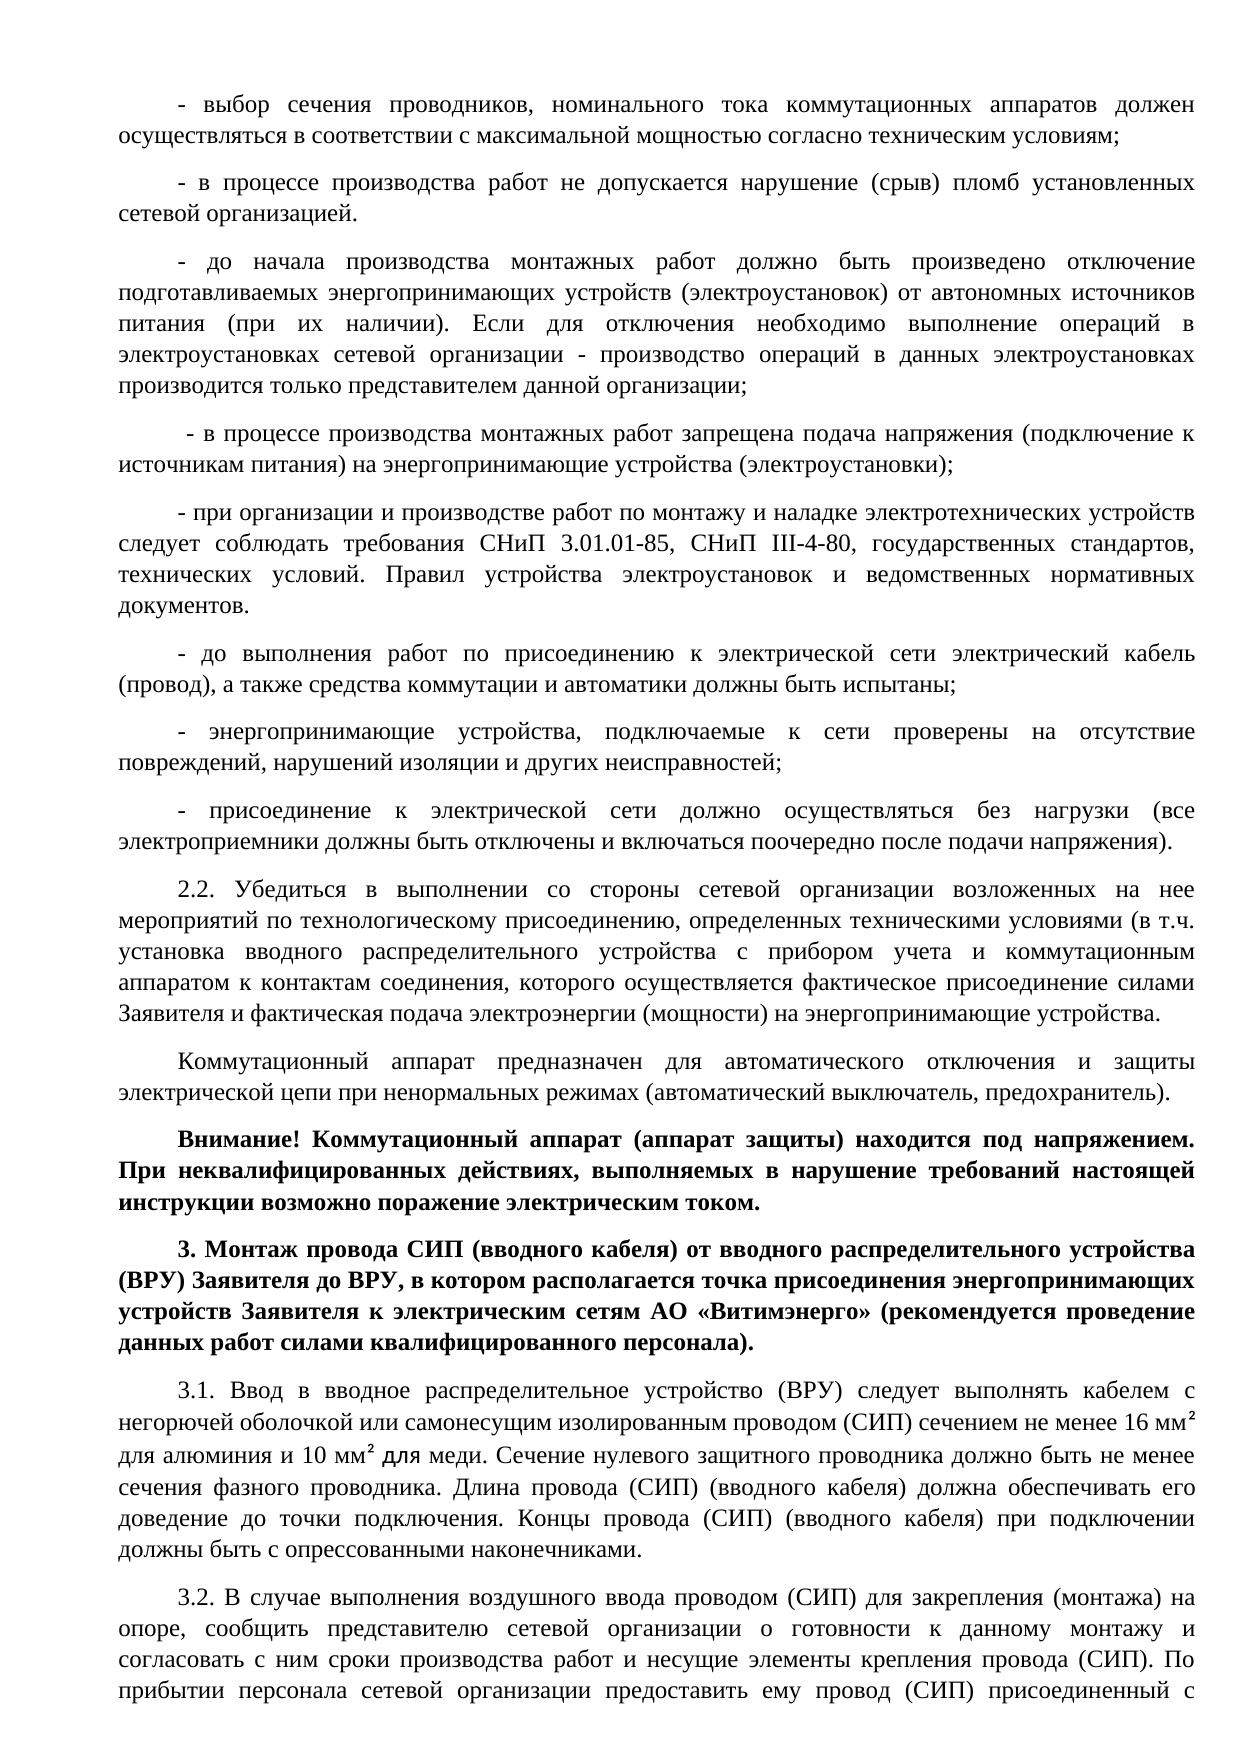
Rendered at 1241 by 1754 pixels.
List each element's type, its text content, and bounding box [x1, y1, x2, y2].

text - присоединение к электрической сети должно осуществляться без нагрузки (все электроприемники должны быть отключены и включаться поочередно после подачи напряжения). [118, 795, 1196, 855]
text Внимание! Коммутационный аппарат (аппарат защиты) находится под напряжением. При неквалифицированных действиях, выполняемых в нарушение требований настоящей инструкции возможно поражение электрическим током. [118, 1124, 1196, 1215]
text - энергопринимающие устройства, подключаемые к сети проверены на отсутствие повреждений, нарушений изоляции и других неисправностей; [118, 716, 1196, 776]
text - до начала производства монтажных работ должно быть произведено отключение подготавливаемых энергопринимающих устройств (электроустановок) от автономных источников питания (при их наличии). Если для отключения необходимо выполнение операций в электроустановках сетевой организации - производство операций в данных электроустановках производится только представителем данной организации; [118, 246, 1196, 399]
text - в процессе производства работ не допускается нарушение (срыв) пломб установленных сетевой организацией. [118, 167, 1196, 227]
text - до выполнения работ по присоединению к электрической сети электрический кабель (провод), а также средства коммутации и автоматики должны быть испытаны; [118, 638, 1196, 697]
text - в процессе производства монтажных работ запрещена подача напряжения (подключение к источникам питания) на энергопринимающие устройства (электроустановки); [118, 418, 1196, 478]
text Коммутационный аппарат предназначен для автоматического отключения и защиты электрической цепи при ненормальных режимах (автоматический выключатель, предохранитель). [118, 1046, 1196, 1106]
text - выбор сечения проводников, номинального тока коммутационных аппаратов должен осуществляться в соответствии с максимальной мощностью согласно техническим условиям; [118, 89, 1196, 148]
text 2.2. Убедиться в выполнении со стороны сетевой организации возложенных на нее мероприятий по технологическому присоединению, определенных техническими условиями (в т.ч. установка вводного распределительного устройства с прибором учета и коммутационным аппаратом к контактам соединения, которого осуществляется фактическое присоединение силами Заявителя и фактическая подача электроэнергии (мощности) на энергопринимающие устройства. [118, 874, 1196, 1027]
text 3.1. Ввод в вводное распределительное устройство (ВРУ) следует выполнять кабелем с негорючей оболочкой или самонесущим изолированным проводом (СИП) сечением не менее 16 мм² для алюминия и 10 мм² для меди. Сечение нулевого защитного проводника должно быть не менее сечения фазного проводника. Длина провода (СИП) (вводного кабеля) должна обеспечивать его доведение до точки подключения. Концы провода (СИП) (вводного кабеля) при подключении должны быть с опрессованными наконечниками. [118, 1375, 1196, 1563]
text 3. Монтаж провода СИП (вводного кабеля) от вводного распределительного устройства (ВРУ) Заявителя до ВРУ, в котором располагается точка присоединения энергопринимающих устройств Заявителя к электрическим сетям АО «Витимэнерго» (рекомендуется проведение данных работ силами квалифицированного персонала). [118, 1234, 1196, 1356]
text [118, 1582, 1196, 1704]
text - при организации и производстве работ по монтажу и наладке электротехнических устройств следует соблюдать требования СНиП 3.01.01-85, СНиП III-4-80, государственных стандартов, технических условий. Правил устройства электроустановок и ведомственных нормативных документов. [118, 497, 1196, 619]
